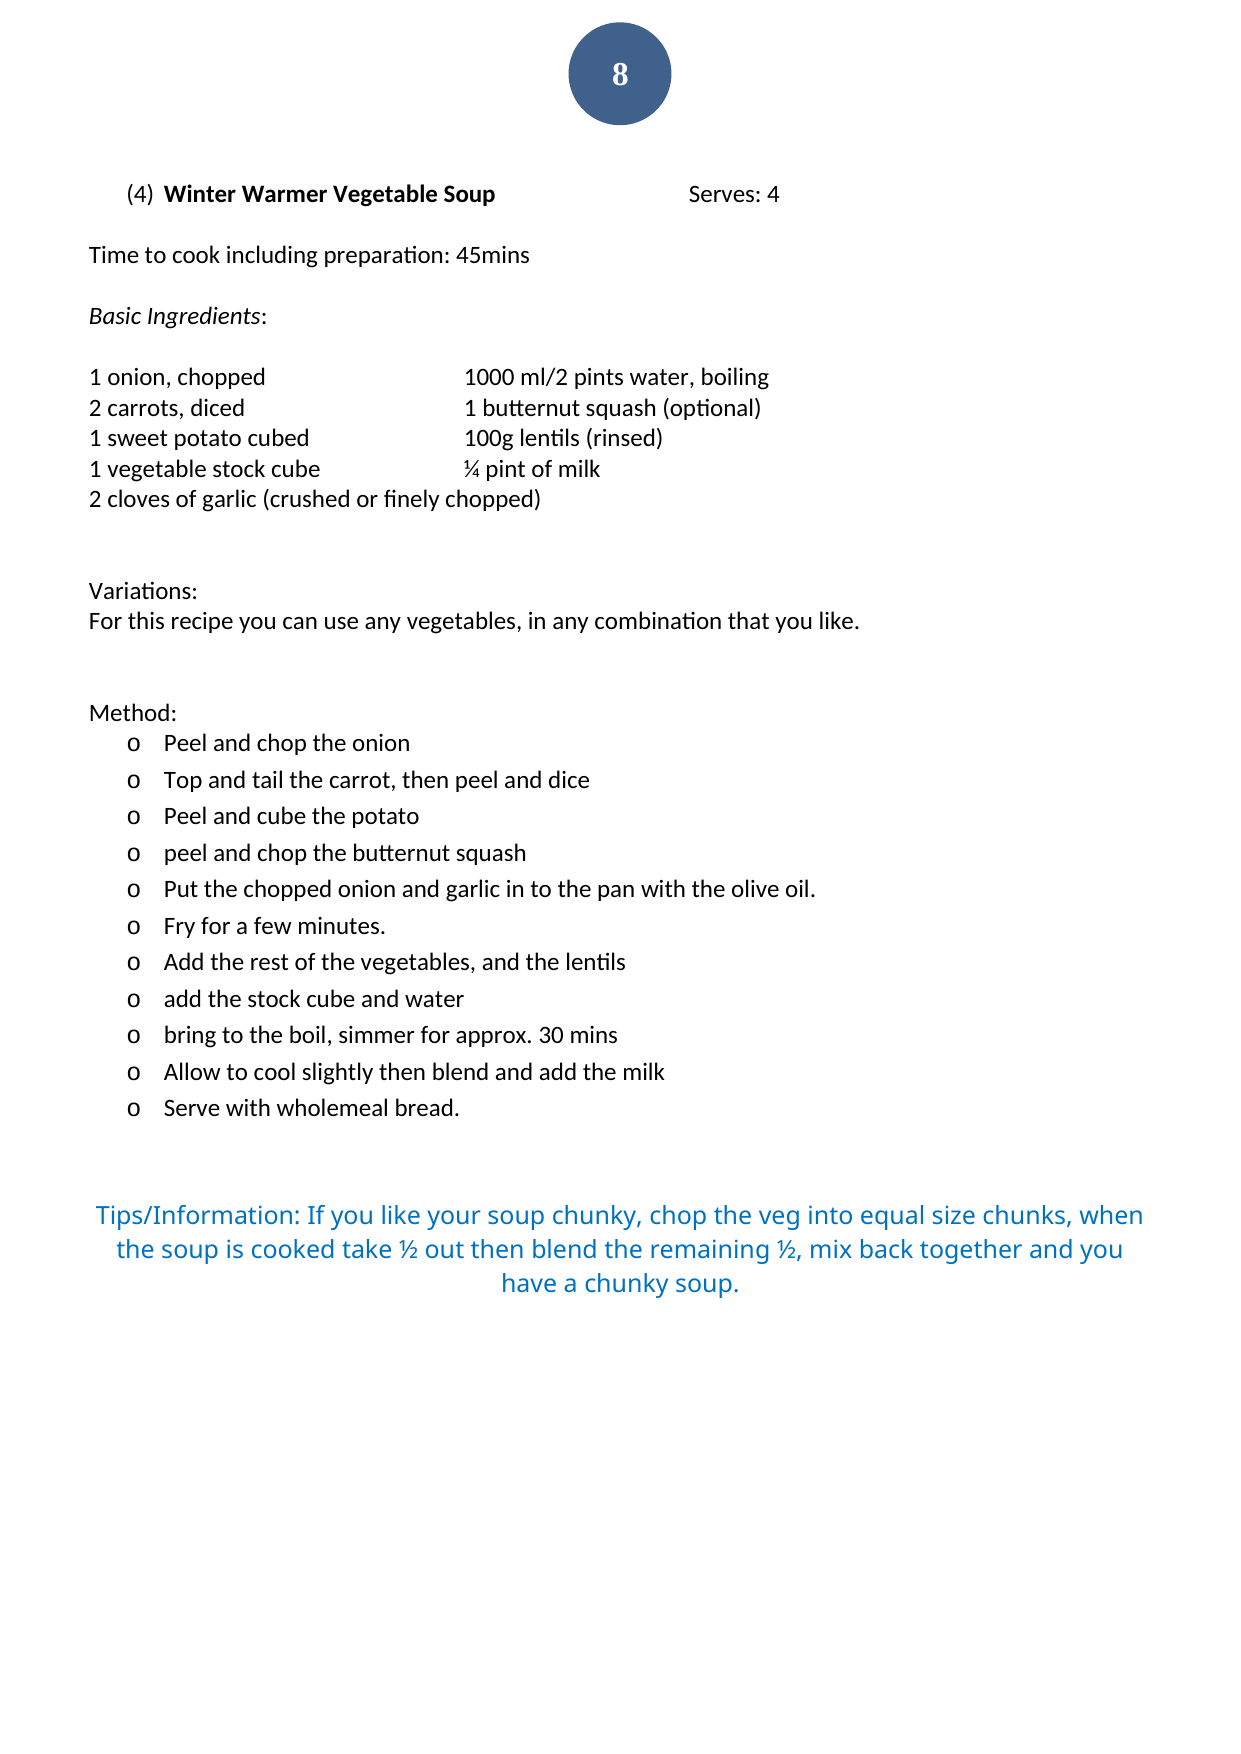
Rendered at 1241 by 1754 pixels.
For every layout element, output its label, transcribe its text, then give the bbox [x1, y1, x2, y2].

list Winter Warmer Vegetable Soup Serves: 4 [126, 178, 1152, 209]
text 1 onion, chopped 1000 ml/2 pints water, boiling [89, 361, 1152, 392]
text 1 sweet potato cubed 100g lentils (rinsed) [89, 422, 1152, 453]
list add the stock cube and water [126, 983, 1152, 1014]
list Peel and cube the potato [126, 801, 1152, 832]
list Top and tail the carrot, then peel and dice [126, 764, 1152, 796]
list Serve with wholemeal bread. [126, 1092, 1152, 1124]
list bring to the boil, simmer for approx. 30 mins [126, 1019, 1152, 1051]
list Add the rest of the vegetables, and the lentils [126, 946, 1152, 978]
text 1 vegetable stock cube ¼ pint of milk [89, 453, 1152, 483]
text Variations: [89, 575, 1152, 606]
text Basic Ingredients: [89, 300, 1152, 331]
text Time to cook including preparation: 45mins [89, 239, 1152, 270]
list peel and chop the butternut squash [126, 837, 1152, 869]
text 2 carrots, diced 1 butternut squash (optional) [89, 392, 1152, 422]
text For this recipe you can use any vegetables, in any combination that you like. [89, 606, 1152, 636]
list Peel and chop the onion [126, 728, 1152, 759]
text Method: [89, 697, 1152, 728]
list Allow to cool slightly then blend and add the milk [126, 1056, 1152, 1087]
text 2 cloves of garlic (crushed or finely chopped) [89, 483, 1152, 514]
text Tips/Information: If you like your soup chunky, chop the veg into equal size chunks, when the soup is cooked take ½ out then blend the remaining ½, mix back together and you have a chunky soup. [89, 1198, 1152, 1300]
list Put the chopped onion and garlic in to the pan with the olive oil. [126, 873, 1152, 905]
list Fry for a few minutes. [126, 910, 1152, 942]
